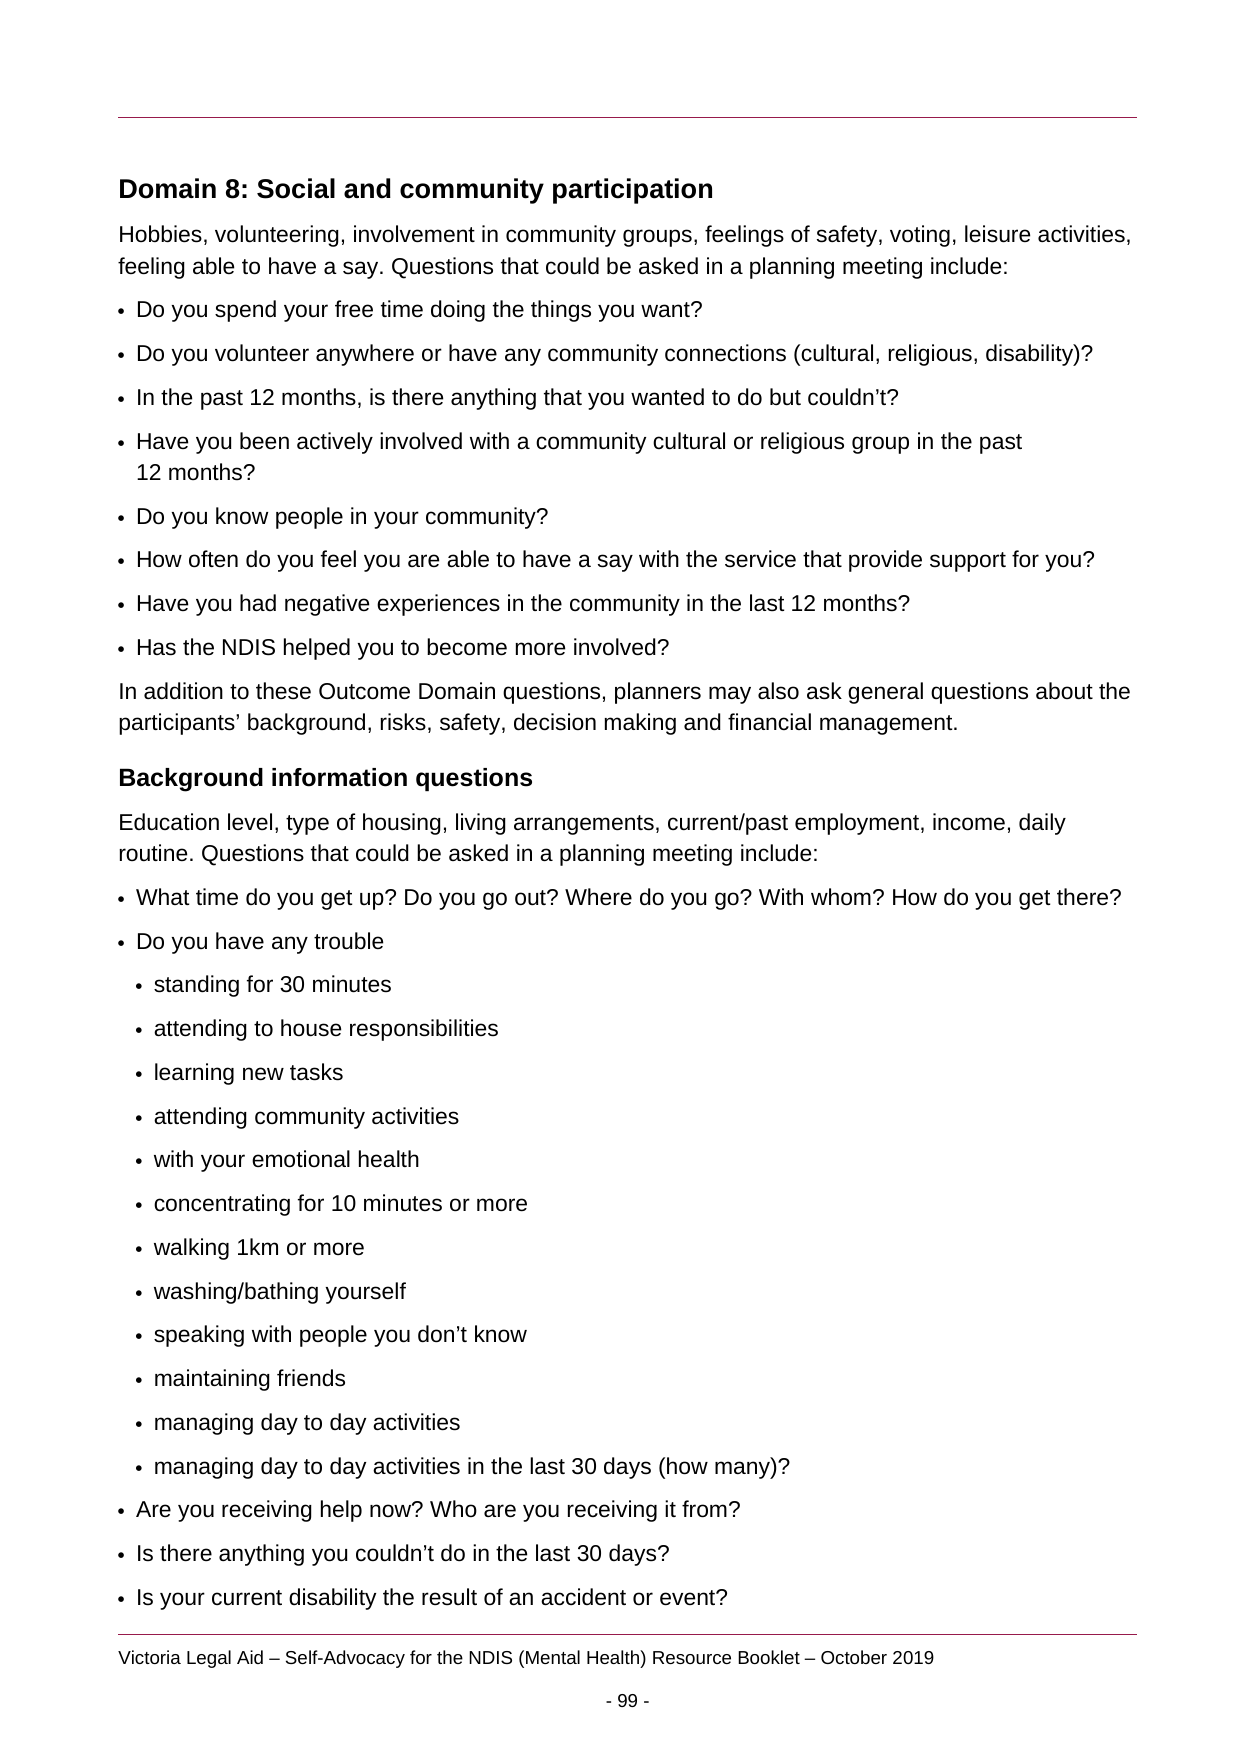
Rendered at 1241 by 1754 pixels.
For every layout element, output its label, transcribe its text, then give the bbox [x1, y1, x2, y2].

text managing day to day activities in the last 30 days (how many)? [136, 1448, 1137, 1479]
text Do you volunteer anywhere or have any community connections (cultural, religious, disability)? [118, 335, 1137, 366]
subtitle Domain 8: Social and community participation [118, 173, 1137, 204]
text attending to house responsibilities [136, 1010, 1137, 1041]
text Education level, type of housing, living arrangements, current/past employment, income, daily routine. Questions that could be asked in a planning meeting include: [118, 804, 1137, 866]
text learning new tasks [136, 1054, 1137, 1085]
text What time do you get up? Do you go out? Where do you go? With whom? How do you get there? [118, 879, 1137, 910]
text Do you spend your free time doing the things you want? [118, 291, 1137, 323]
text washing/bathing yourself [136, 1273, 1137, 1304]
subtitle Background information questions [118, 760, 1137, 791]
text Have you had negative experiences in the community in the last 12 months? [118, 585, 1137, 616]
text with your emotional health [136, 1141, 1137, 1173]
text Do you know people in your community? [118, 498, 1137, 529]
text In the past 12 months, is there anything that you wanted to do but couldn’t? [118, 379, 1137, 410]
text attending community activities [136, 1098, 1137, 1129]
text standing for 30 minutes [136, 966, 1137, 998]
text walking 1km or more [136, 1229, 1137, 1260]
text managing day to day activities [136, 1404, 1137, 1435]
text Have you been actively involved with a community cultural or religious group in the past 12 months? [118, 423, 1137, 485]
text Is there anything you couldn’t do in the last 30 days? [118, 1535, 1137, 1566]
text Hobbies, volunteering, involvement in community groups, feelings of safety, voting, leisure activities, feeling able to have a say. Questions that could be asked in a planning meeting include: [118, 216, 1137, 279]
text How often do you feel you are able to have a say with the service that provide support for you? [118, 541, 1137, 573]
text speaking with people you don’t know [136, 1316, 1137, 1348]
text Do you have any trouble [118, 923, 1137, 954]
text Has the NDIS helped you to become more involved? [118, 629, 1137, 660]
text concentrating for 10 minutes or more [136, 1185, 1137, 1216]
text Is your current disability the result of an accident or event? [118, 1579, 1137, 1610]
text In addition to these Outcome Domain questions, planners may also ask general questions about the participants’ background, risks, safety, decision making and financial management. [118, 673, 1137, 735]
text maintaining friends [136, 1360, 1137, 1391]
text Are you receiving help now? Who are you receiving it from? [118, 1491, 1137, 1523]
